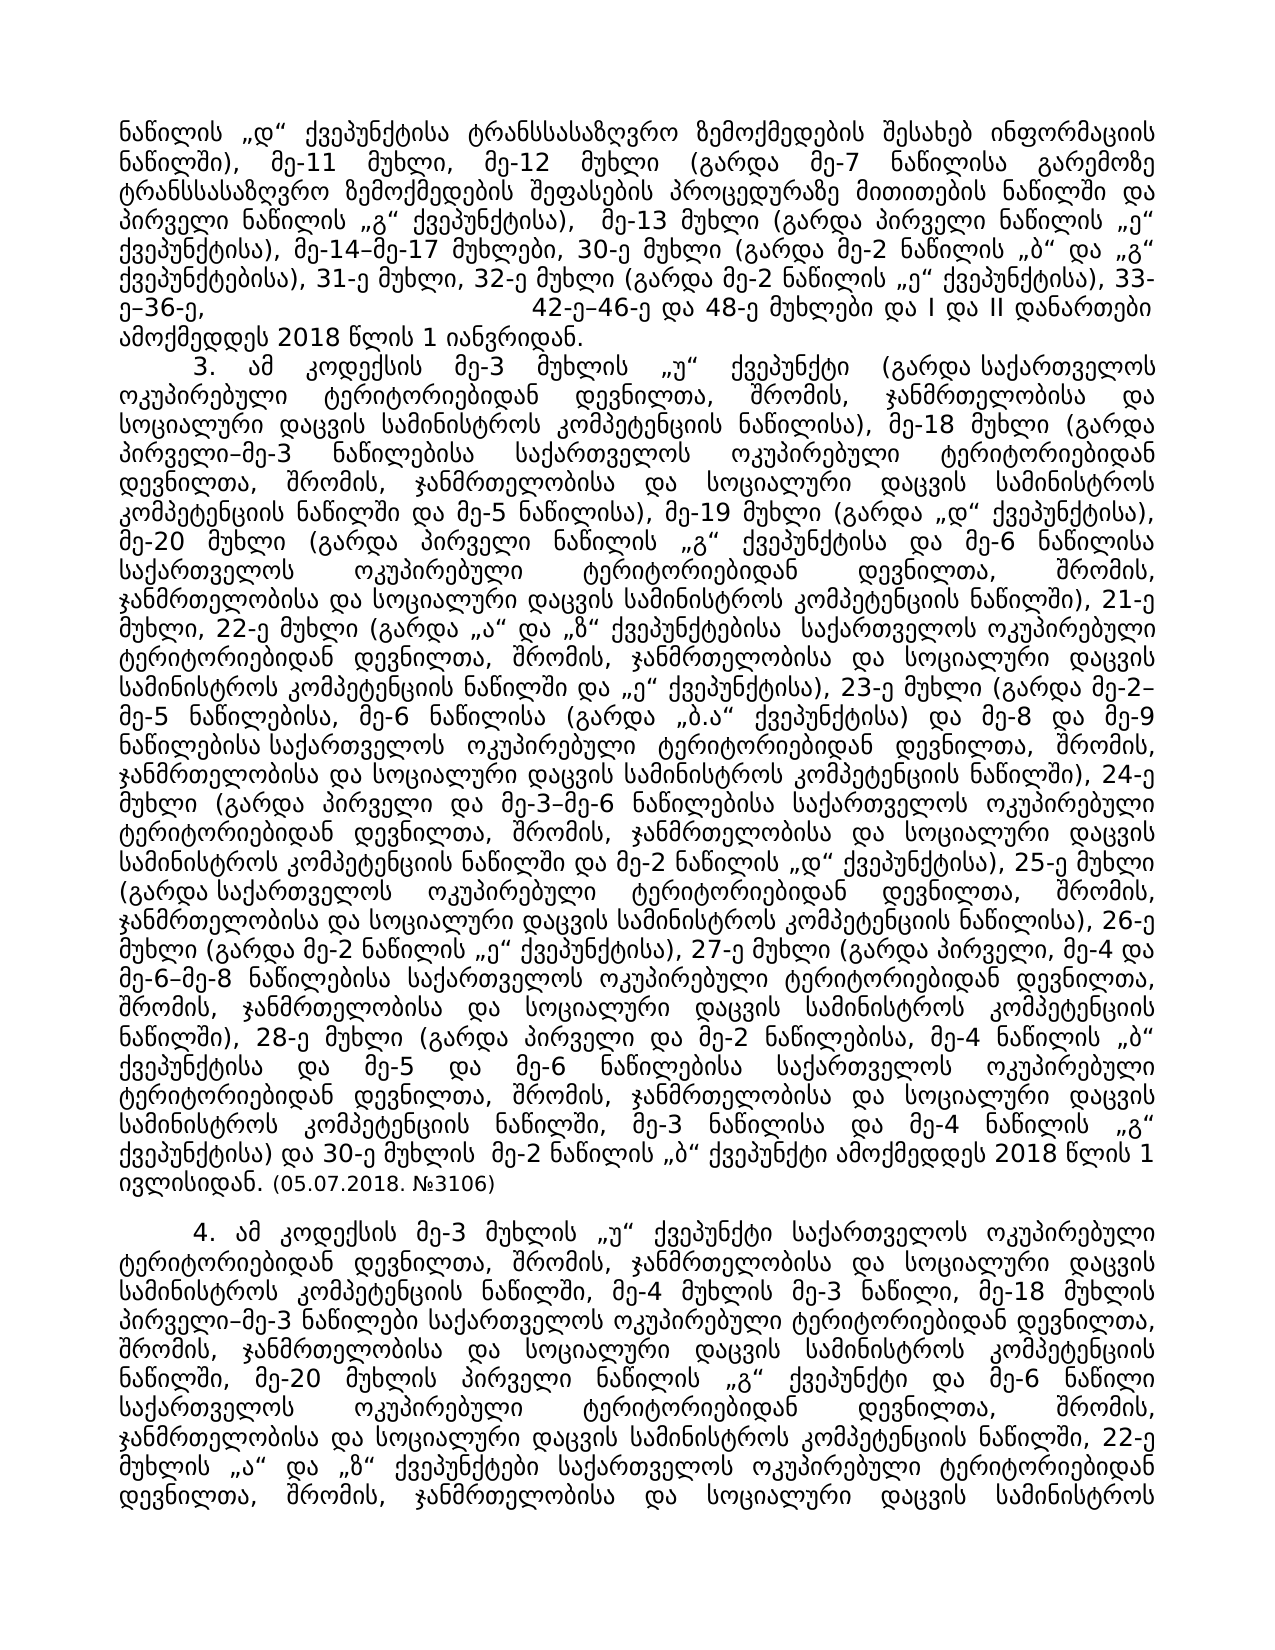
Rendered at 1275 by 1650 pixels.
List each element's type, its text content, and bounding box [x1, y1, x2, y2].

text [118, 118, 1156, 352]
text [118, 1218, 1156, 1510]
text 3. ამ კოდექსის მე-3 მუხლის „უ“ ქვეპუნქტი (გარდა საქართველოს ოკუპირებული ტერიტორიებიდან დევნილთა, შრომის, ჯანმრთელობისა და სოციალური დაცვის სამინისტროს კომპეტენციის ნაწილისა), მე-18 მუხლი (გარდა პირველი–მე-3 ნაწილებისა საქართველოს ოკუპირებული ტერიტორიებიდან დევნილთა, შრომის, ჯანმრთელობისა და სოციალური დაცვის სამინისტროს კომპეტენციის ნაწილში და მე-5 ნაწილისა), მე-19 მუხლი (გარდა „დ“ ქვეპუნქტისა), მე-20 მუხლი (გარდა პირველი ნაწილის „გ“ ქვეპუნქტისა და მე-6 ნაწილისა საქართველოს ოკუპირებული ტერიტორიებიდან დევნილთა, შრომის, ჯანმრთელობისა და სოციალური დაცვის სამინისტროს კომპეტენციის ნაწილში), 21-ე მუხლი, 22-ე მუხლი (გარდა „ა“ და „ზ“ ქვეპუნქტებისა საქართველოს ოკუპირებული ტერიტორიებიდან დევნილთა, შრომის, ჯანმრთელობისა და სოციალური დაცვის სამინისტროს კომპეტენციის ნაწილში და „ე“ ქვეპუნქტისა), 23-ე მუხლი (გარდა მე-2–მე-5 ნაწილებისა, მე-6 ნაწილისა (გარდა „ბ.ა“ ქვეპუნქტისა) და მე-8 და მე-9 ნაწილებისა საქართველოს ოკუპირებული ტერიტორიებიდან დევნილთა, შრომის, ჯანმრთელობისა და სოციალური დაცვის სამინისტროს კომპეტენციის ნაწილში), 24-ე მუხლი (გარდა პირველი და მე-3–მე-6 ნაწილებისა საქართველოს ოკუპირებული ტერიტორიებიდან დევნილთა, შრომის, ჯანმრთელობისა და სოციალური დაცვის სამინისტროს კომპეტენციის ნაწილში და მე-2 ნაწილის „დ“ ქვეპუნქტისა), 25-ე მუხლი (გარდა საქართველოს ოკუპირებული ტერიტორიებიდან დევნილთა, შრომის, ჯანმრთელობისა და სოციალური დაცვის სამინისტროს კომპეტენციის ნაწილისა), 26-ე მუხლი (გარდა მე-2 ნაწილის „ე“ ქვეპუნქტისა), 27-ე მუხლი (გარდა პირველი, მე-4 და მე-6–მე-8 ნაწილებისა საქართველოს ოკუპირებული ტერიტორიებიდან დევნილთა, შრომის, ჯანმრთელობისა და სოციალური დაცვის სამინისტროს კომპეტენციის ნაწილში), 28-ე მუხლი (გარდა პირველი და მე-2 ნაწილებისა, მე-4 ნაწილის „ბ“ ქვეპუნქტისა და მე-5 და მე-6 ნაწილებისა საქართველოს ოკუპირებული ტერიტორიებიდან დევნილთა, შრომის, ჯანმრთელობისა და სოციალური დაცვის სამინისტროს კომპეტენციის ნაწილში, მე-3 ნაწილისა და მე-4 ნაწილის „გ“ ქვეპუნქტისა) და 30-ე მუხლის მე-2 ნაწილის „ბ“ ქვეპუნქტი ამოქმედდეს 2018 წლის 1 ივლისიდან. (05.07.2018. №3106) [118, 352, 1156, 1198]
